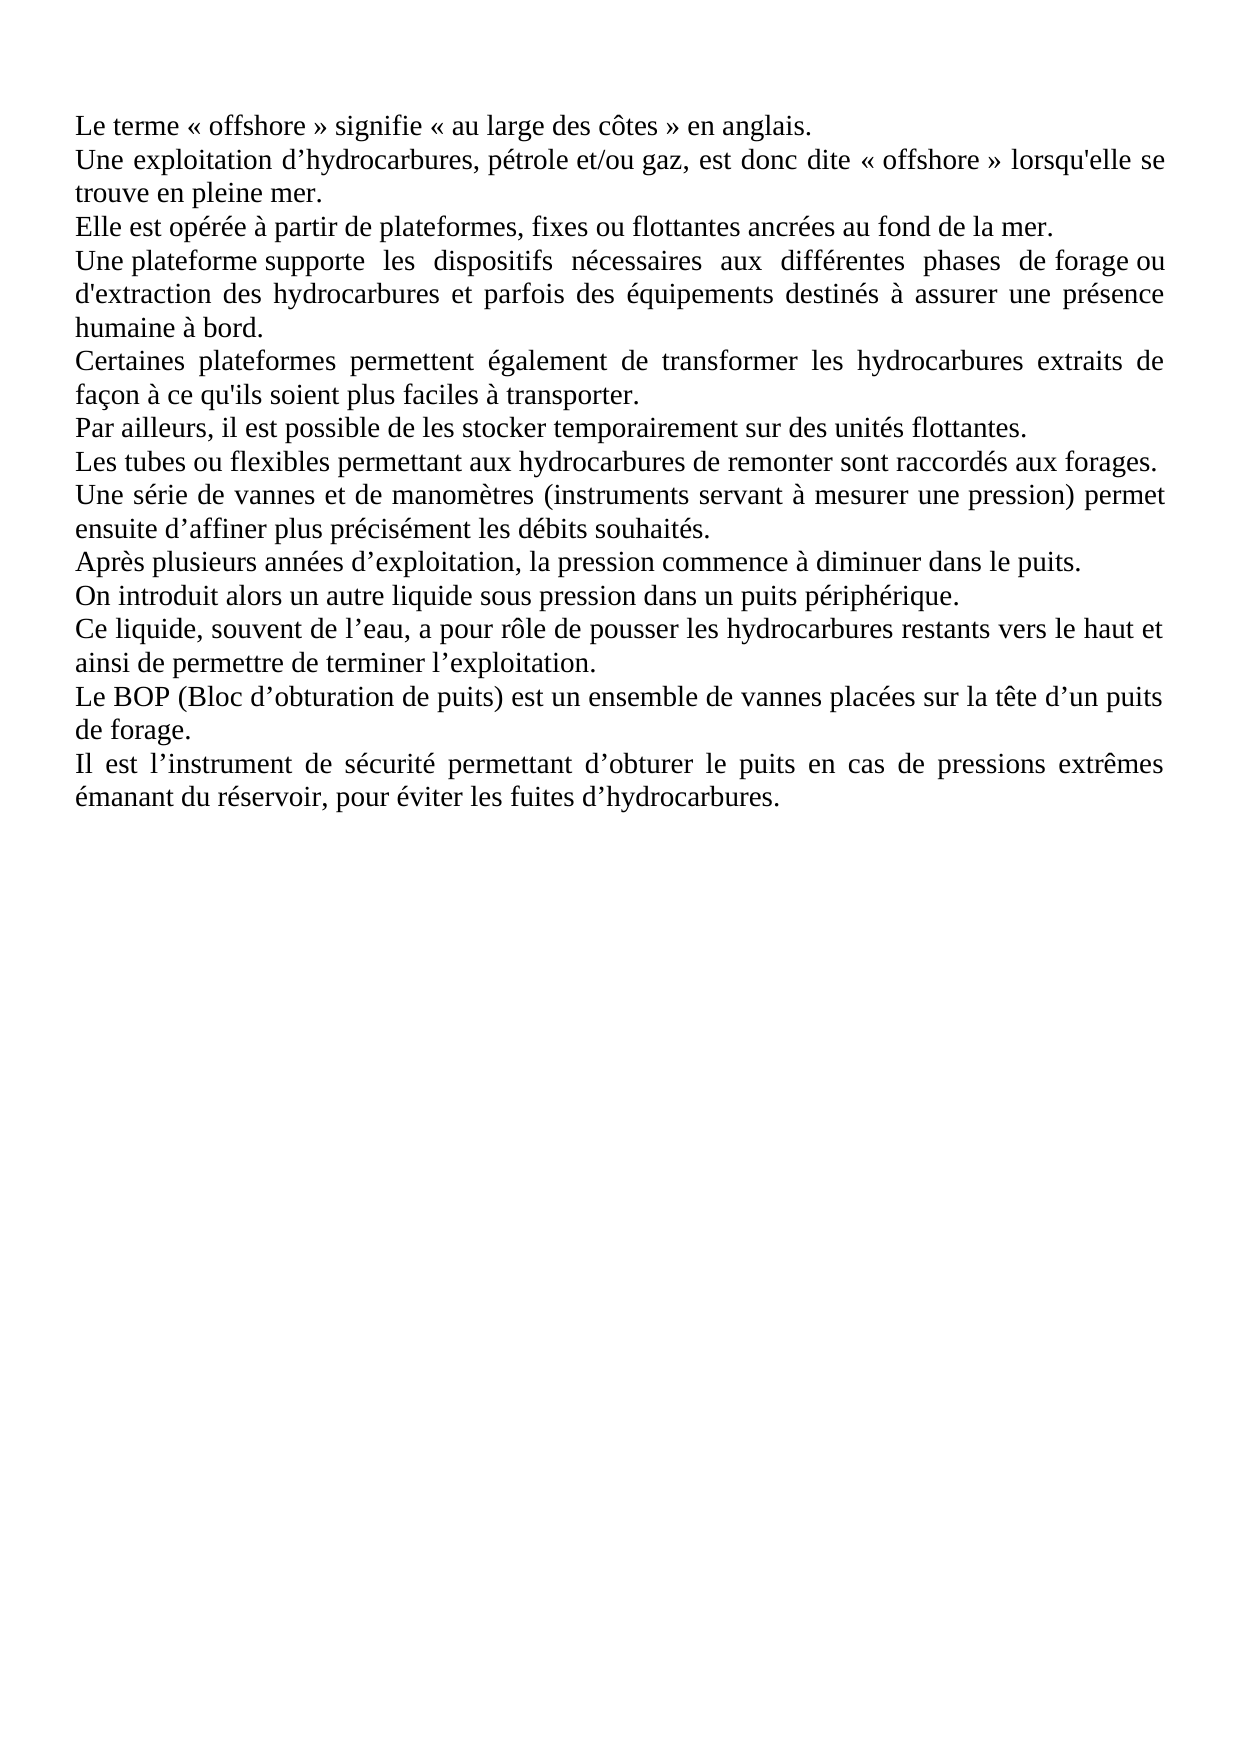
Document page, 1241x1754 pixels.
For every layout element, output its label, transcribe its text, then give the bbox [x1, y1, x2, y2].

text Les tubes ou flexibles permettant aux hydrocarbures de remonter sont raccordés aux forages. [75, 444, 1165, 477]
text Le terme « offshore » signifie « au large des côtes » en anglais. [75, 108, 1165, 142]
text Le BOP (Bloc d’obturation de puits) est un ensemble de vannes placées sur la tête d’un puits de forage. [75, 679, 1165, 746]
text Il est l’instrument de sécurité permettant d’obturer le puits en cas de pressions extrêmes émanant du réservoir, pour éviter les fuites d’hydrocarbures. [75, 746, 1165, 813]
text On introduit alors un autre liquide sous pression dans un puits périphérique. [75, 578, 1165, 612]
text Ce liquide, souvent de l’eau, a pour rôle de pousser les hydrocarbures restants vers le haut et ainsi de permettre de terminer l’exploitation. [75, 612, 1165, 679]
text Une série de vannes et de manomètres (instruments servant à mesurer une pression) permet ensuite d’affiner plus précisément les débits souhaités. [75, 477, 1165, 544]
text Par ailleurs, il est possible de les stocker temporairement sur des unités flottantes. [75, 410, 1165, 444]
text Certaines plateformes permettent également de transformer les hydrocarbures extraits de façon à ce qu'ils soient plus faciles à transporter. [75, 343, 1165, 410]
text Une plateforme supporte les dispositifs nécessaires aux différentes phases de forage ou d'extraction des hydrocarbures et parfois des équipements destinés à assurer une présence humaine à bord. [75, 243, 1165, 343]
text Une exploitation d’hydrocarbures, pétrole et/ou gaz, est donc dite « offshore » lorsqu'elle se trouve en pleine mer. [75, 142, 1165, 209]
text Elle est opérée à partir de plateformes, fixes ou flottantes ancrées au fond de la mer. [75, 209, 1165, 243]
text Après plusieurs années d’exploitation, la pression commence à diminuer dans le puits. [75, 544, 1165, 578]
